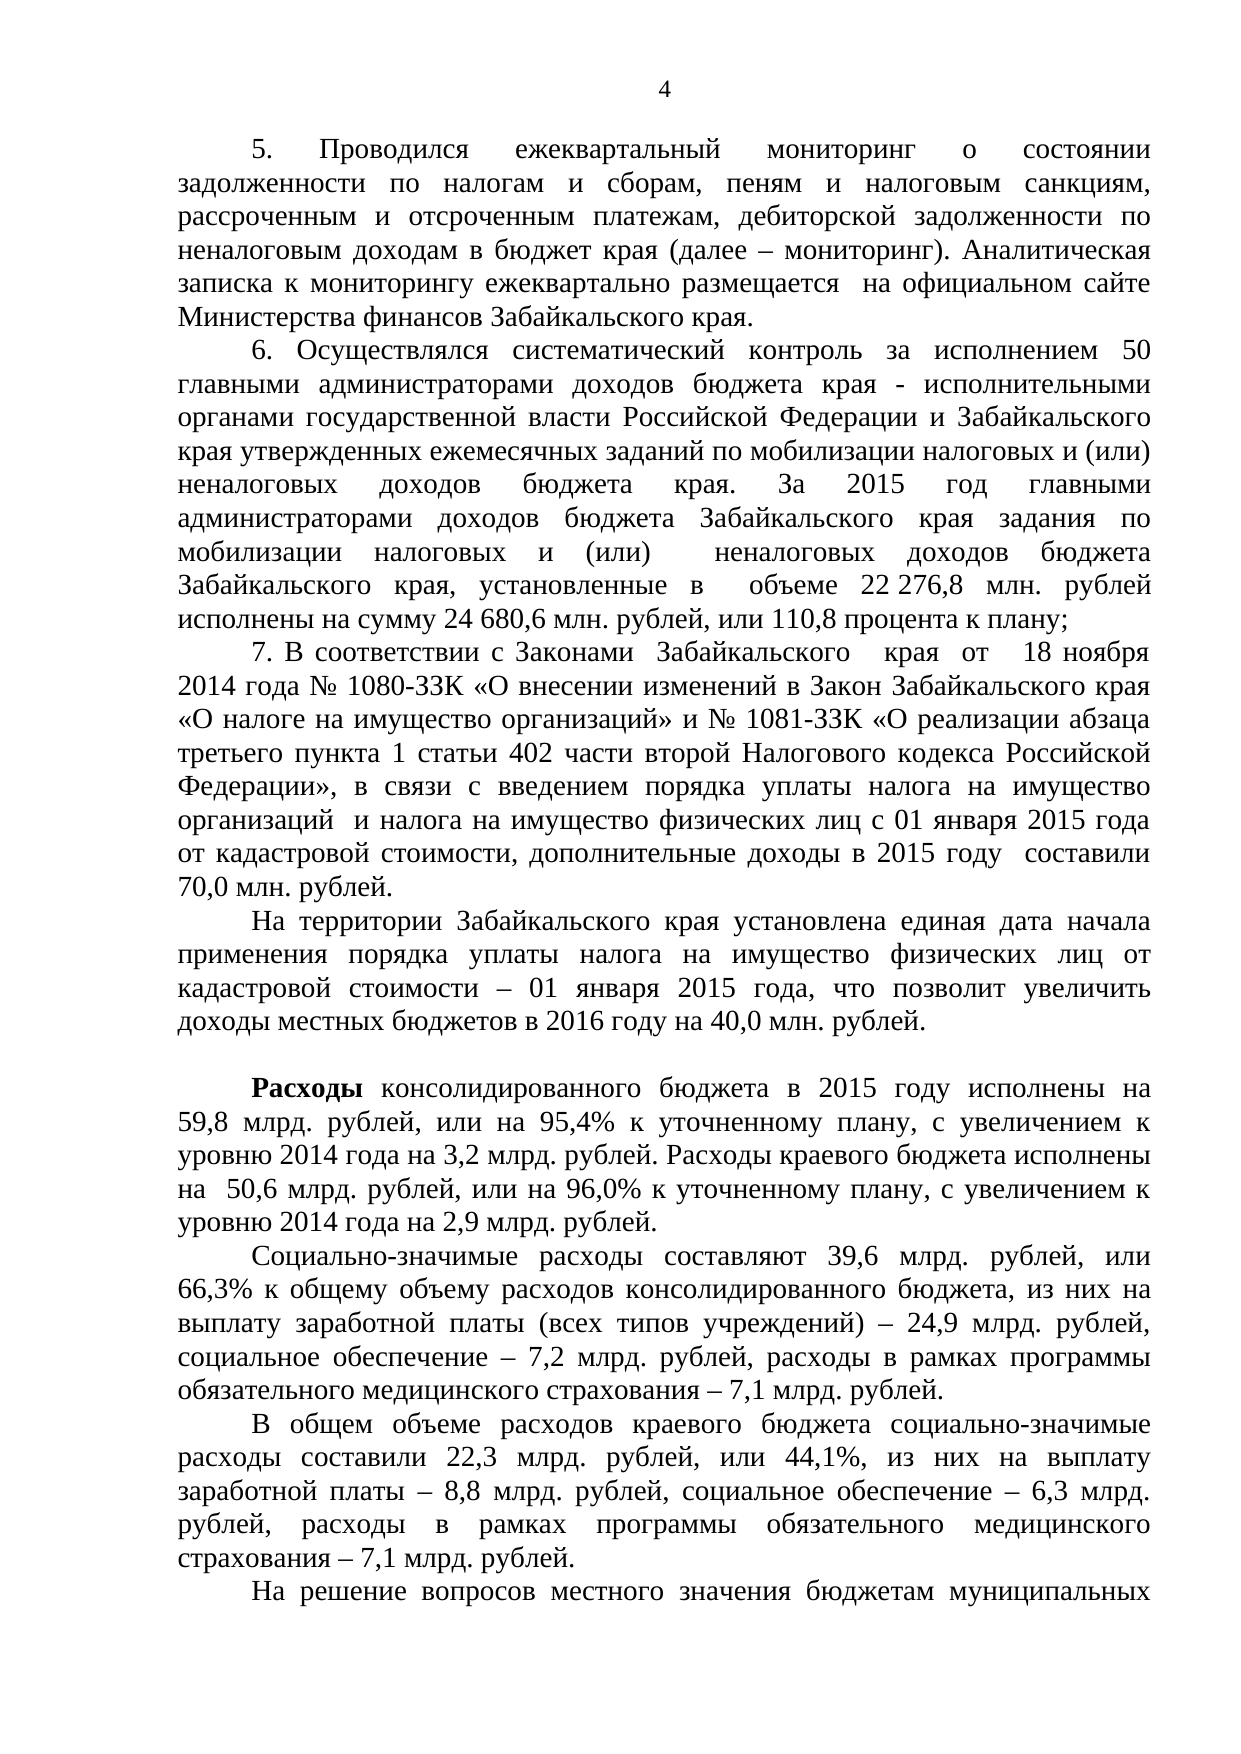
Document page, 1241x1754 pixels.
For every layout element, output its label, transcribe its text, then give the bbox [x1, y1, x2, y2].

title Расходы консолидированного бюджета в 2015 году исполнены на 59,8 млрд. рублей, или на 95,4% к уточненному плану, с увеличением к уровню 2014 года на 3,2 млрд. рублей. Расходы краевого бюджета исполнены на 50,6 млрд. рублей, или на 96,0% к уточненному плану, с увеличением к уровню 2014 года на 2,9 млрд. рублей. [177, 1070, 1152, 1238]
text На территории Забайкальского края установлена единая дата начала применения порядка уплаты налога на имущество физических лиц от кадастровой стоимости – 01 января 2015 года, что позволит увеличить доходы местных бюджетов в 2016 году на 40,0 млн. рублей. [177, 903, 1152, 1037]
text 6. Осуществлялся систематический контроль за исполнением 50 главными администраторами доходов бюджета края - исполнительными органами государственной власти Российской Федерации и Забайкальского края утвержденных ежемесячных заданий по мобилизации налоговых и (или) неналоговых доходов бюджета края. За 2015 год главными администраторами доходов бюджета Забайкальского края задания по мобилизации налоговых и (или) неналоговых доходов бюджета Забайкальского края, установленные в объеме 22 276,8 млн. рублей исполнены на сумму 24 680,6 млн. рублей, или 110,8 процента к плану; [177, 332, 1152, 634]
title В общем объеме расходов краевого бюджета социально-значимые расходы составили 22,3 млрд. рублей, или 44,1%, из них на выплату заработной платы – 8,8 млрд. рублей, социальное обеспечение – 6,3 млрд. рублей, расходы в рамках программы обязательного медицинского страхования – 7,1 млрд. рублей. [177, 1406, 1152, 1573]
text 5. Проводился ежеквартальный мониторинг о состоянии задолженности по налогам и сборам, пеням и налоговым санкциям, рассроченным и отсроченным платежам, дебиторской задолженности по неналоговым доходам в бюджет края (далее – мониторинг). Аналитическая записка к мониторингу ежеквартально размещается на официальном сайте Министерства финансов Забайкальского края. [177, 131, 1152, 332]
text 7. В соответствии с Законами Забайкальского края от 18 ноября 2014 года № 1080-ЗЗК «О внесении изменений в Закон Забайкальского края «О налоге на имущество организаций» и № 1081-ЗЗК «О реализации абзаца третьего пункта 1 статьи 402 части второй Налогового кодекса Российской Федерации», в связи с введением порядка уплаты налога на имущество организаций и налога на имущество физических лиц с 01 января 2015 года от кадастровой стоимости, дополнительные доходы в 2015 году составили 70,0 млн. рублей. [177, 634, 1152, 903]
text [177, 1573, 1152, 1607]
title Социально-значимые расходы составляют 39,6 млрд. рублей, или 66,3% к общему объему расходов консолидированного бюджета, из них на выплату заработной платы (всех типов учреждений) – 24,9 млрд. рублей, социальное обеспечение – 7,2 млрд. рублей, расходы в рамках программы обязательного медицинского страхования – 7,1 млрд. рублей. [177, 1238, 1152, 1406]
